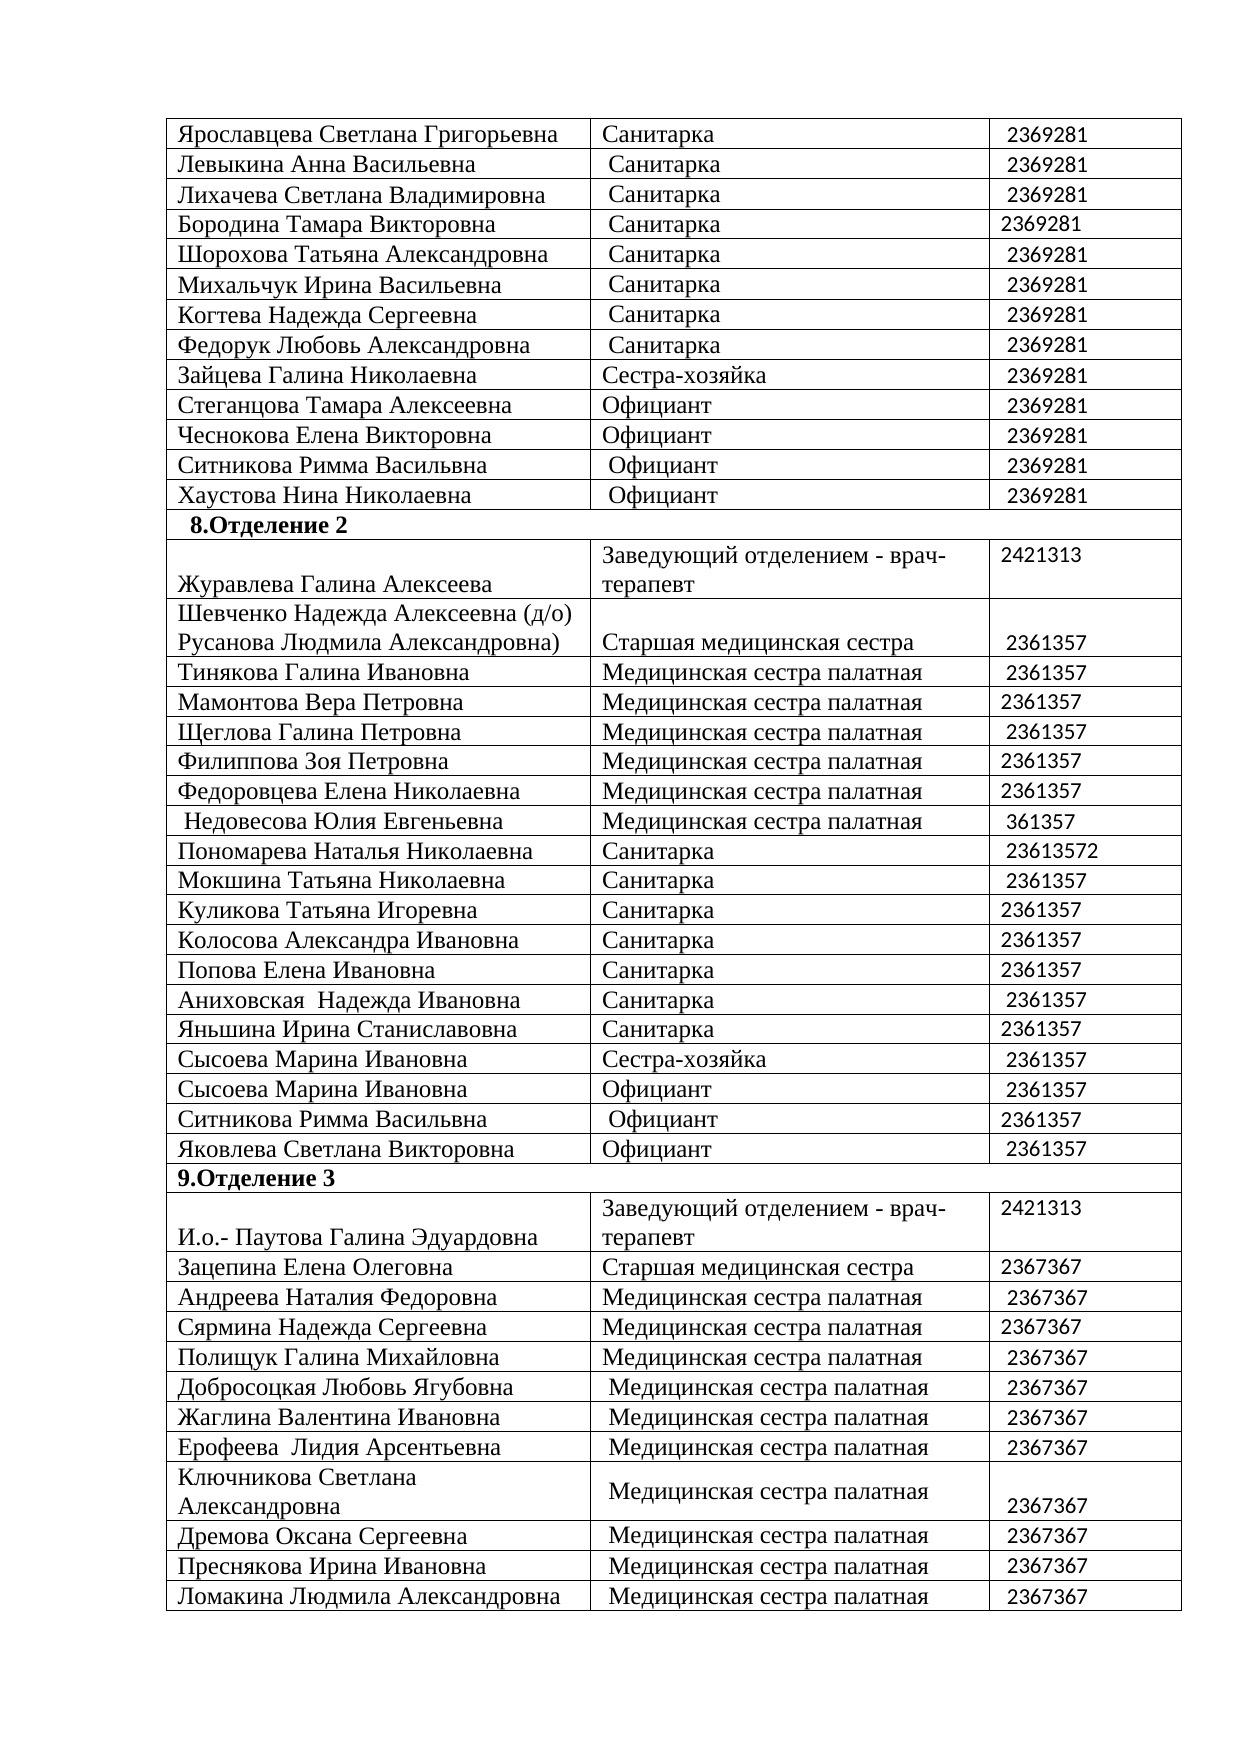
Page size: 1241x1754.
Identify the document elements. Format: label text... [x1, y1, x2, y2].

table_cell Ситникова Римма Васильвна [167, 1104, 590, 1133]
table_cell 2369281 [990, 210, 1181, 238]
table_cell 2361357 [990, 895, 1181, 924]
table_cell Официант [591, 1134, 989, 1162]
table_cell 2361357 [990, 866, 1181, 894]
table_cell 2369281 [990, 450, 1181, 479]
table_cell Пономарева Наталья Николаевна [167, 836, 590, 864]
table_cell 2369281 [990, 239, 1181, 268]
table_cell Санитарка [591, 330, 989, 359]
table_cell Мамонтова Вера Петровна [167, 687, 590, 716]
table_cell Медицинская сестра палатная [591, 806, 989, 835]
table_cell Куликова Татьяна Игоревна [167, 895, 590, 924]
table_cell Яковлева Светлана Викторовна [167, 1134, 590, 1162]
table_cell Санитарка [591, 985, 989, 1013]
table_cell 2369281 [990, 480, 1181, 509]
table_cell 9.Отделение 3 [167, 1164, 1181, 1192]
table_cell Федорук Любовь Александровна [167, 330, 590, 359]
table_cell Сярмина Надежда Сергеевна [167, 1312, 590, 1341]
table_cell Санитарка [591, 866, 989, 894]
table_cell Санитарка [591, 895, 989, 924]
table_cell Санитарка [591, 149, 989, 178]
table_cell Михальчук Ирина Васильевна [167, 269, 590, 298]
table_cell Жаглина Валентина Ивановна [167, 1402, 590, 1431]
table_cell Попова Елена Ивановна [167, 955, 590, 984]
table_cell Сысоева Марина Ивановна [167, 1044, 590, 1073]
table_cell Недовесова Юлия Евгеньевна [167, 806, 590, 835]
table_cell 2367367 [990, 1551, 1181, 1580]
table_cell Заведующий отделением - врач-терапевт [591, 1193, 989, 1251]
table_cell Санитарка [591, 179, 989, 208]
table_cell 2367367 [990, 1581, 1181, 1610]
table_cell Шевченко Надежда Алексеевна (д/о) Русанова Людмила Александровна) [167, 599, 590, 656]
table_cell 2361357 [990, 717, 1181, 745]
table_cell 361357 [990, 806, 1181, 835]
table_cell Чеснокова Елена Викторовна [167, 420, 590, 449]
table_cell 2369281 [990, 390, 1181, 419]
table_cell Левыкина Анна Васильевна [167, 149, 590, 178]
table_cell 2369281 [990, 300, 1181, 328]
table_cell Ерофеева Лидия Арсентьевна [167, 1432, 590, 1461]
table_cell Добросоцкая Любовь Ягубовна [167, 1372, 590, 1401]
table_cell Ключникова Светлана Александровна [167, 1462, 590, 1519]
table_cell Медицинская сестра палатная [591, 1551, 989, 1580]
table_cell 2369281 [990, 149, 1181, 178]
table_cell Медицинская сестра палатная [591, 1462, 989, 1519]
table_cell 2361357 [990, 1015, 1181, 1043]
table_cell 2367367 [990, 1252, 1181, 1281]
table_cell Ломакина Людмила Александровна [167, 1581, 590, 1610]
table_cell Медицинская сестра палатная [591, 1312, 989, 1341]
table_cell Медицинская сестра палатная [591, 746, 989, 775]
table_cell 8.Отделение 2 [167, 510, 1181, 539]
table_cell 2361357 [990, 955, 1181, 984]
table_cell Зайцева Галина Николаевна [167, 360, 590, 389]
table_cell Хаустова Нина Николаевна [167, 480, 590, 509]
table_cell Сысоева Марина Ивановна [167, 1074, 590, 1103]
table_cell Медицинская сестра палатная [591, 1372, 989, 1401]
table_cell 2367367 [990, 1402, 1181, 1431]
table_cell 2361357 [990, 925, 1181, 954]
table_cell Шорохова Татьяна Александровна [167, 239, 590, 268]
table_cell Медицинская сестра палатная [591, 1432, 989, 1461]
table_cell 2361357 [990, 985, 1181, 1013]
table_cell Официант [591, 1074, 989, 1103]
table_cell Яньшина Ирина Станиславовна [167, 1015, 590, 1043]
table_cell Санитарка [591, 925, 989, 954]
table_cell 2369281 [990, 330, 1181, 359]
table_cell Андреева Наталия Федоровна [167, 1282, 590, 1311]
table_cell Мокшина Татьяна Николаевна [167, 866, 590, 894]
table_cell 2361357 [990, 1074, 1181, 1103]
table_cell Медицинская сестра палатная [591, 1402, 989, 1431]
table_cell 2361357 [990, 657, 1181, 686]
table_cell Когтева Надежда Сергеевна [167, 300, 590, 328]
table_cell 2369281 [990, 179, 1181, 208]
table_cell Зацепина Елена Олеговна [167, 1252, 590, 1281]
table_cell Филиппова Зоя Петровна [167, 746, 590, 775]
table_cell 2367367 [990, 1462, 1181, 1519]
table_cell 2367367 [990, 1312, 1181, 1341]
table_cell Полищук Галина Михайловна [167, 1342, 590, 1371]
table_cell Журавлева Галина Алексеева [167, 540, 590, 597]
table_cell Официант [591, 390, 989, 419]
table_cell Официант [591, 480, 989, 509]
table_cell 2369281 [990, 269, 1181, 298]
table_cell Официант [591, 420, 989, 449]
table_cell 2367367 [990, 1282, 1181, 1311]
table_cell Санитарка [591, 300, 989, 328]
table_cell 2367367 [990, 1521, 1181, 1549]
table_cell 2421313 [990, 540, 1181, 597]
table_cell 2361357 [990, 1044, 1181, 1073]
table_cell Медицинская сестра палатная [591, 1282, 989, 1311]
table_cell Колосова Александра Ивановна [167, 925, 590, 954]
table_cell Сестра-хозяйка [591, 360, 989, 389]
table_cell Ситникова Римма Васильвна [167, 450, 590, 479]
table_cell 2369281 [990, 360, 1181, 389]
table_cell Сестра-хозяйка [591, 1044, 989, 1073]
table_cell 2367367 [990, 1372, 1181, 1401]
table_cell Федоровцева Елена Николаевна [167, 776, 590, 805]
table_cell 2361357 [990, 746, 1181, 775]
table_cell Медицинская сестра палатная [591, 717, 989, 745]
table_cell Дремова Оксана Сергеевна [167, 1521, 590, 1549]
table_cell Заведующий отделением - врач-терапевт [591, 540, 989, 597]
table_cell 23613572 [990, 836, 1181, 864]
table_cell Ярославцева Светлана Григорьевна [167, 119, 590, 148]
table_cell 2361357 [990, 687, 1181, 716]
table_cell Тинякова Галина Ивановна [167, 657, 590, 686]
table_cell Официант [591, 1104, 989, 1133]
table_cell Санитарка [591, 955, 989, 984]
table_cell Санитарка [591, 119, 989, 148]
table_cell Старшая медицинская сестра [591, 1252, 989, 1281]
table_cell Медицинская сестра палатная [591, 1581, 989, 1610]
table_cell Лихачева Светлана Владимировна [167, 179, 590, 208]
table_cell Старшая медицинская сестра [591, 599, 989, 656]
table_cell 2369281 [990, 119, 1181, 148]
table_cell Аниховская Надежда Ивановна [167, 985, 590, 1013]
table_cell И.о.- Паутова Галина Эдуардовна [167, 1193, 590, 1251]
table_cell 2361357 [990, 776, 1181, 805]
table_cell Медицинская сестра палатная [591, 657, 989, 686]
table_cell 2361357 [990, 1104, 1181, 1133]
table_cell Санитарка [591, 836, 989, 864]
table_cell 2421313 [990, 1193, 1181, 1251]
table_cell Санитарка [591, 239, 989, 268]
table_cell Щеглова Галина Петровна [167, 717, 590, 745]
table_cell Бородина Тамара Викторовна [167, 210, 590, 238]
table_cell 2361357 [990, 599, 1181, 656]
table_cell Санитарка [591, 210, 989, 238]
table_cell Медицинская сестра палатная [591, 1342, 989, 1371]
table_cell Медицинская сестра палатная [591, 776, 989, 805]
table_cell Официант [591, 450, 989, 479]
table_cell Медицинская сестра палатная [591, 1521, 989, 1549]
table_cell Стеганцова Тамара Алексеевна [167, 390, 590, 419]
table_cell 2361357 [990, 1134, 1181, 1162]
table_cell 2367367 [990, 1432, 1181, 1461]
table_cell Преснякова Ирина Ивановна [167, 1551, 590, 1580]
table_cell Санитарка [591, 269, 989, 298]
table_cell Медицинская сестра палатная [591, 687, 989, 716]
table_cell Санитарка [591, 1015, 989, 1043]
table_cell 2367367 [990, 1342, 1181, 1371]
table_cell 2369281 [990, 420, 1181, 449]
